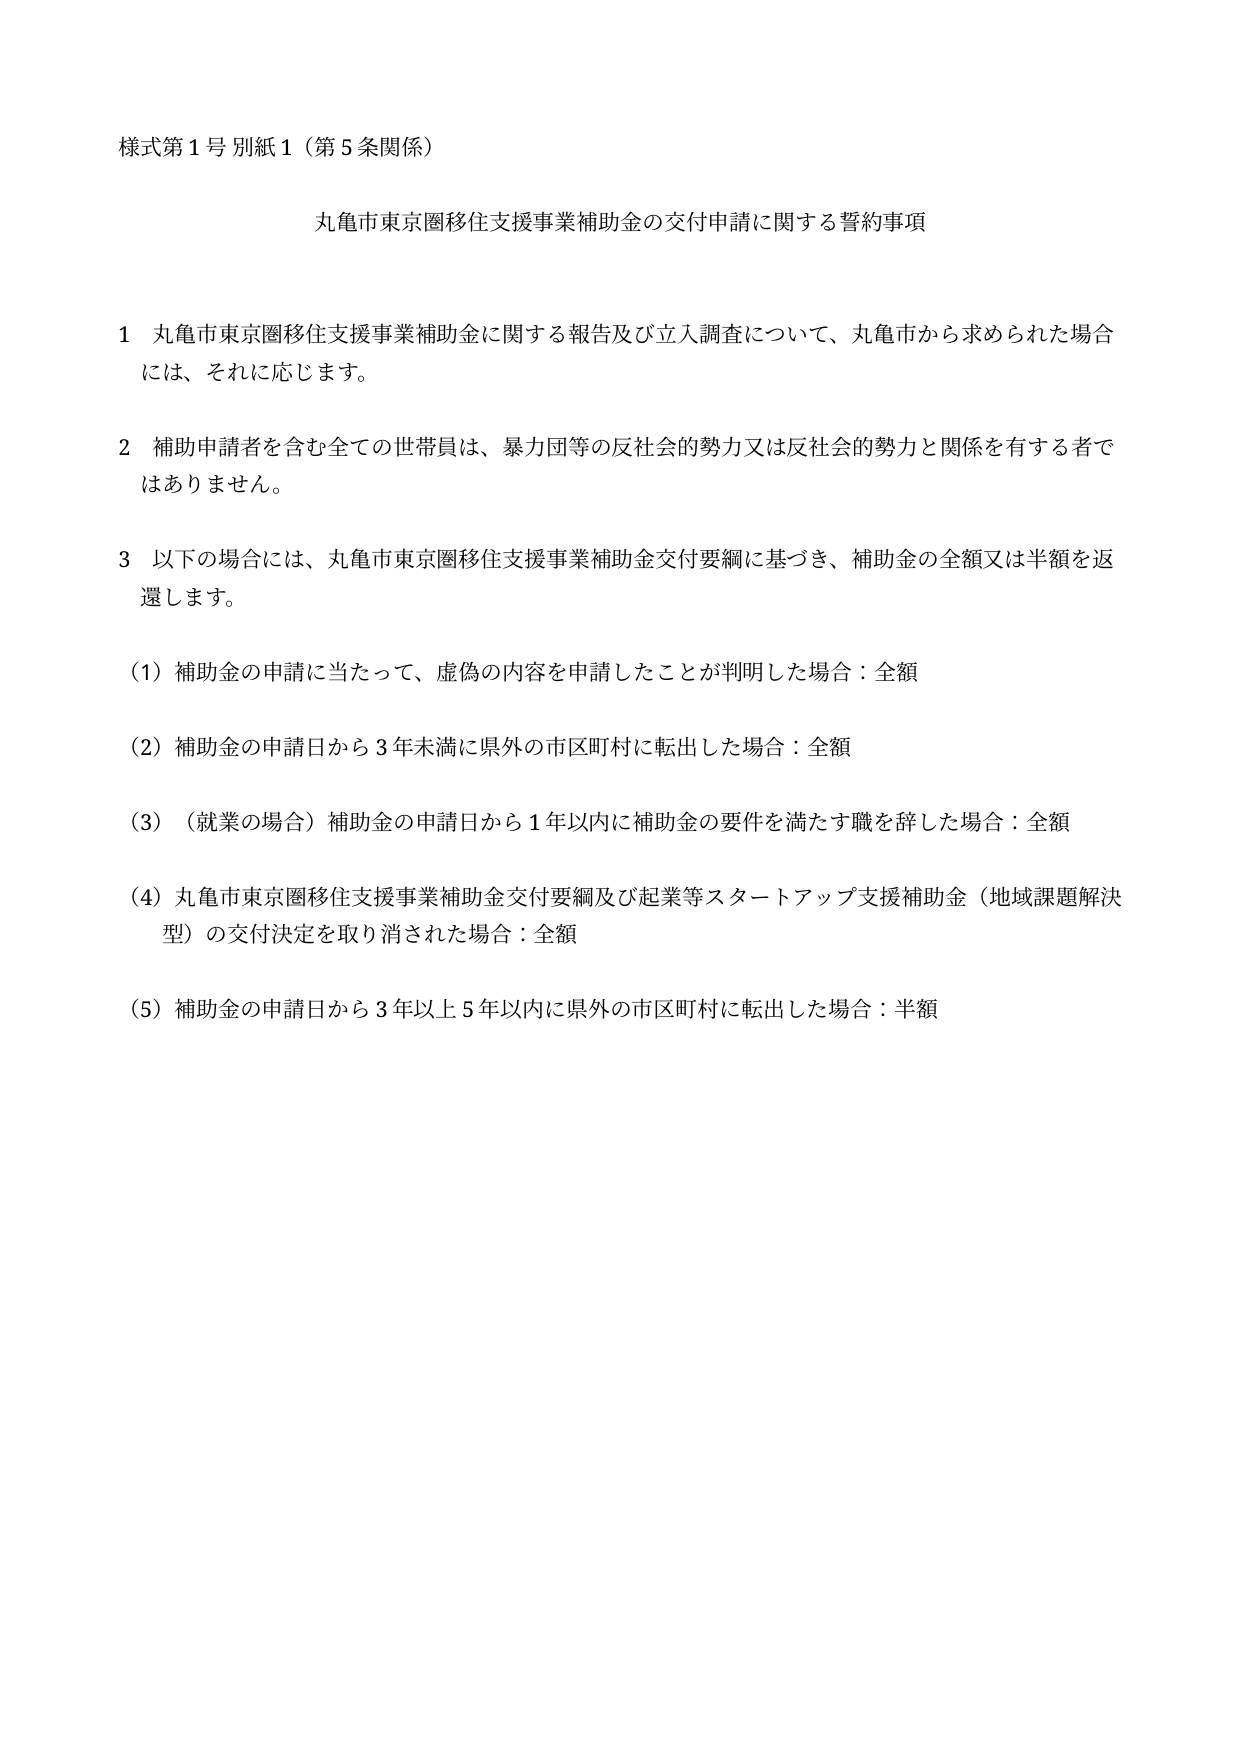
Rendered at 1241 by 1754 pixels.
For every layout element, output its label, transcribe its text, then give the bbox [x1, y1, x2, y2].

text （5）補助金の申請日から3年以上5年以内に県外の市区町村に転出した場合：半額 [118, 989, 1122, 1027]
text （3）（就業の場合）補助金の申請日から1年以内に補助金の要件を満たす職を辞した場合：全額 [118, 802, 1122, 839]
text （2）補助金の申請日から3年未満に県外の市区町村に転出した場合：全額 [118, 727, 1122, 764]
text （4）丸亀市東京圏移住支援事業補助金交付要綱及び起業等スタートアップ支援補助金（地域課題解決型）の交付決定を取り消された場合：全額 [118, 877, 1122, 952]
text 3 以下の場合には、丸亀市東京圏移住支援事業補助金交付要綱に基づき、補助金の全額又は半額を返還します。 [118, 539, 1122, 614]
subtitle （1）補助金の申請に当たって、虚偽の内容を申請したことが判明した場合：全額 [118, 652, 1122, 689]
text 2 補助申請者を含む全ての世帯員は、暴力団等の反社会的勢力又は反社会的勢力と関係を有する者ではありません。 [118, 427, 1122, 502]
text 丸亀市東京圏移住支援事業補助金の交付申請に関する誓約事項 [118, 202, 1122, 239]
text 様式第1号 別紙1（第5条関係） [118, 127, 1122, 164]
text 1 丸亀市東京圏移住支援事業補助金に関する報告及び立入調査について、丸亀市から求められた場合には、それに応じます。 [118, 314, 1122, 389]
